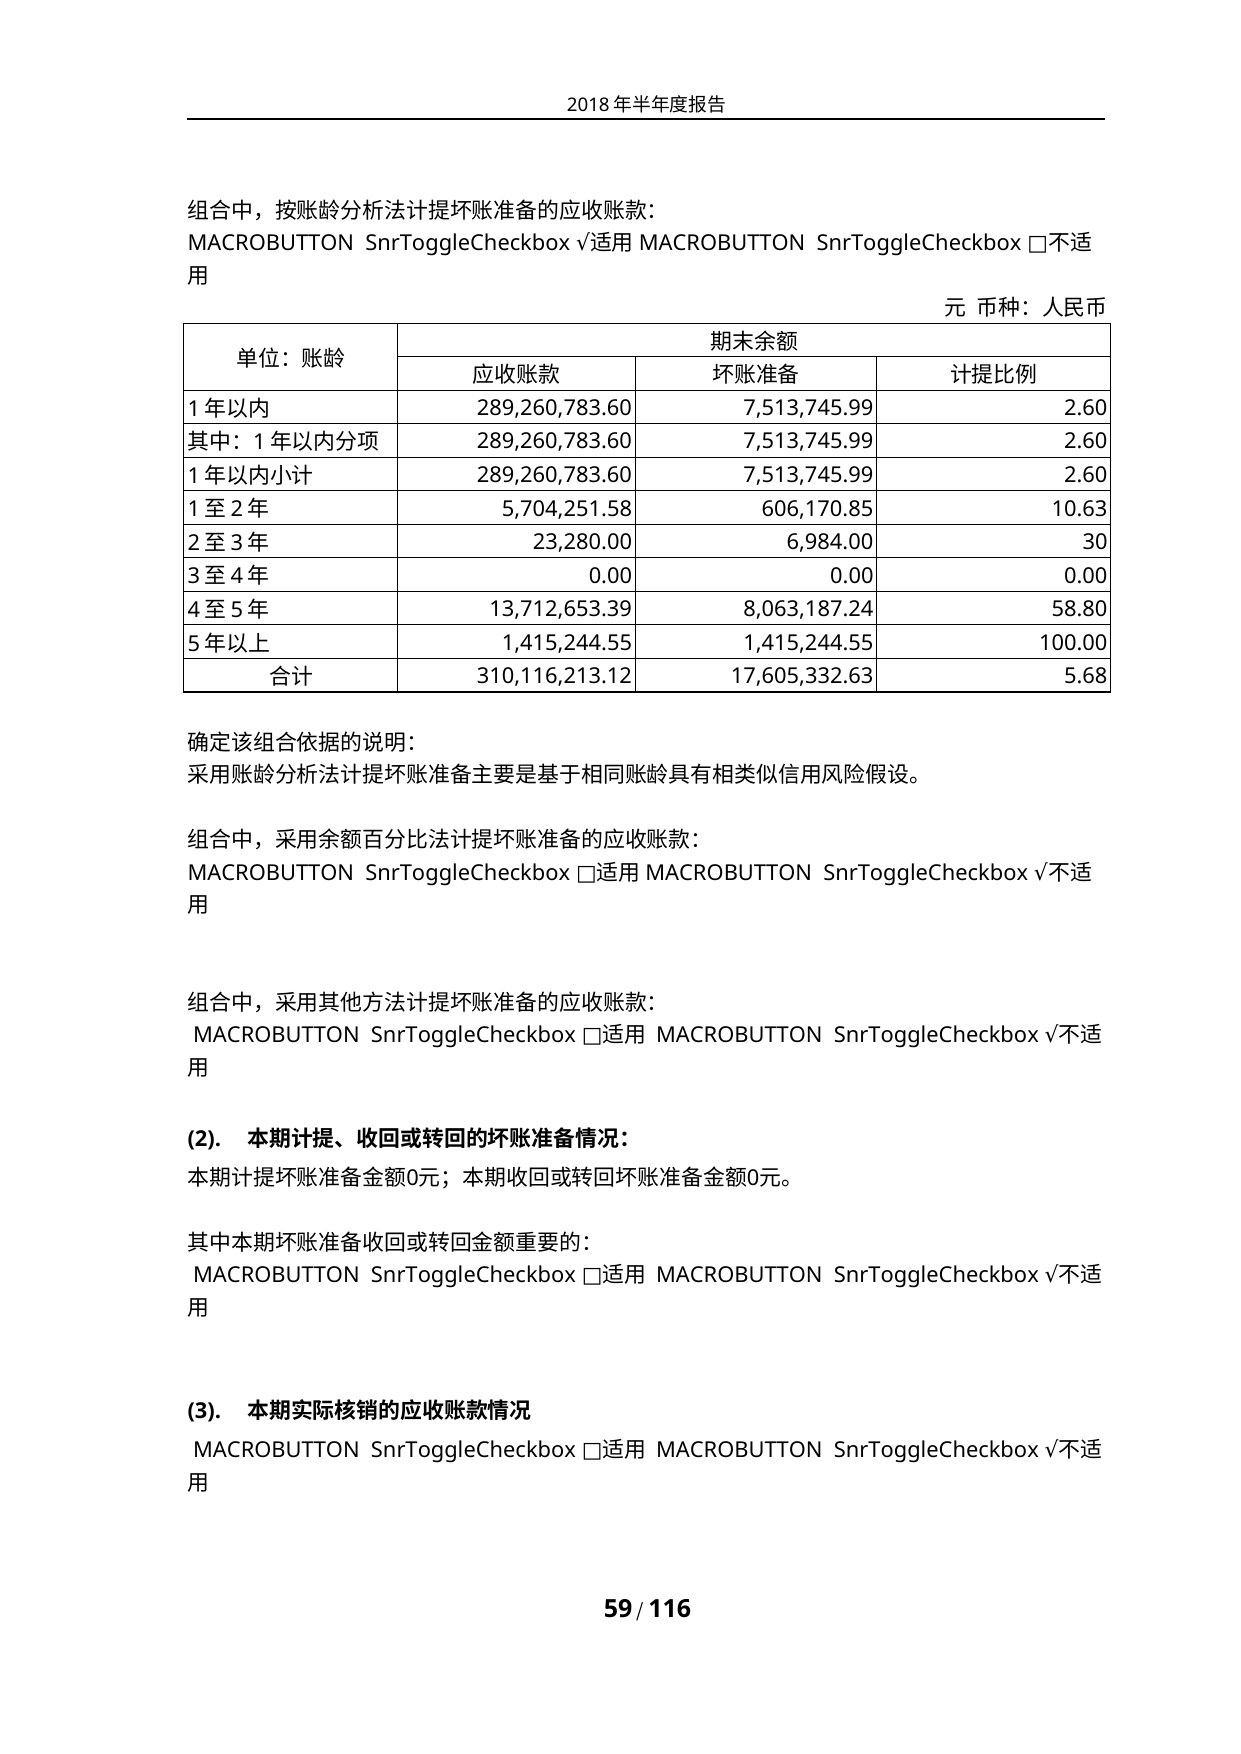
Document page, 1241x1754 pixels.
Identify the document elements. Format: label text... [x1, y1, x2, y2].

text 组合中，按账龄分析法计提坏账准备的应收账款： [187, 192, 1107, 225]
